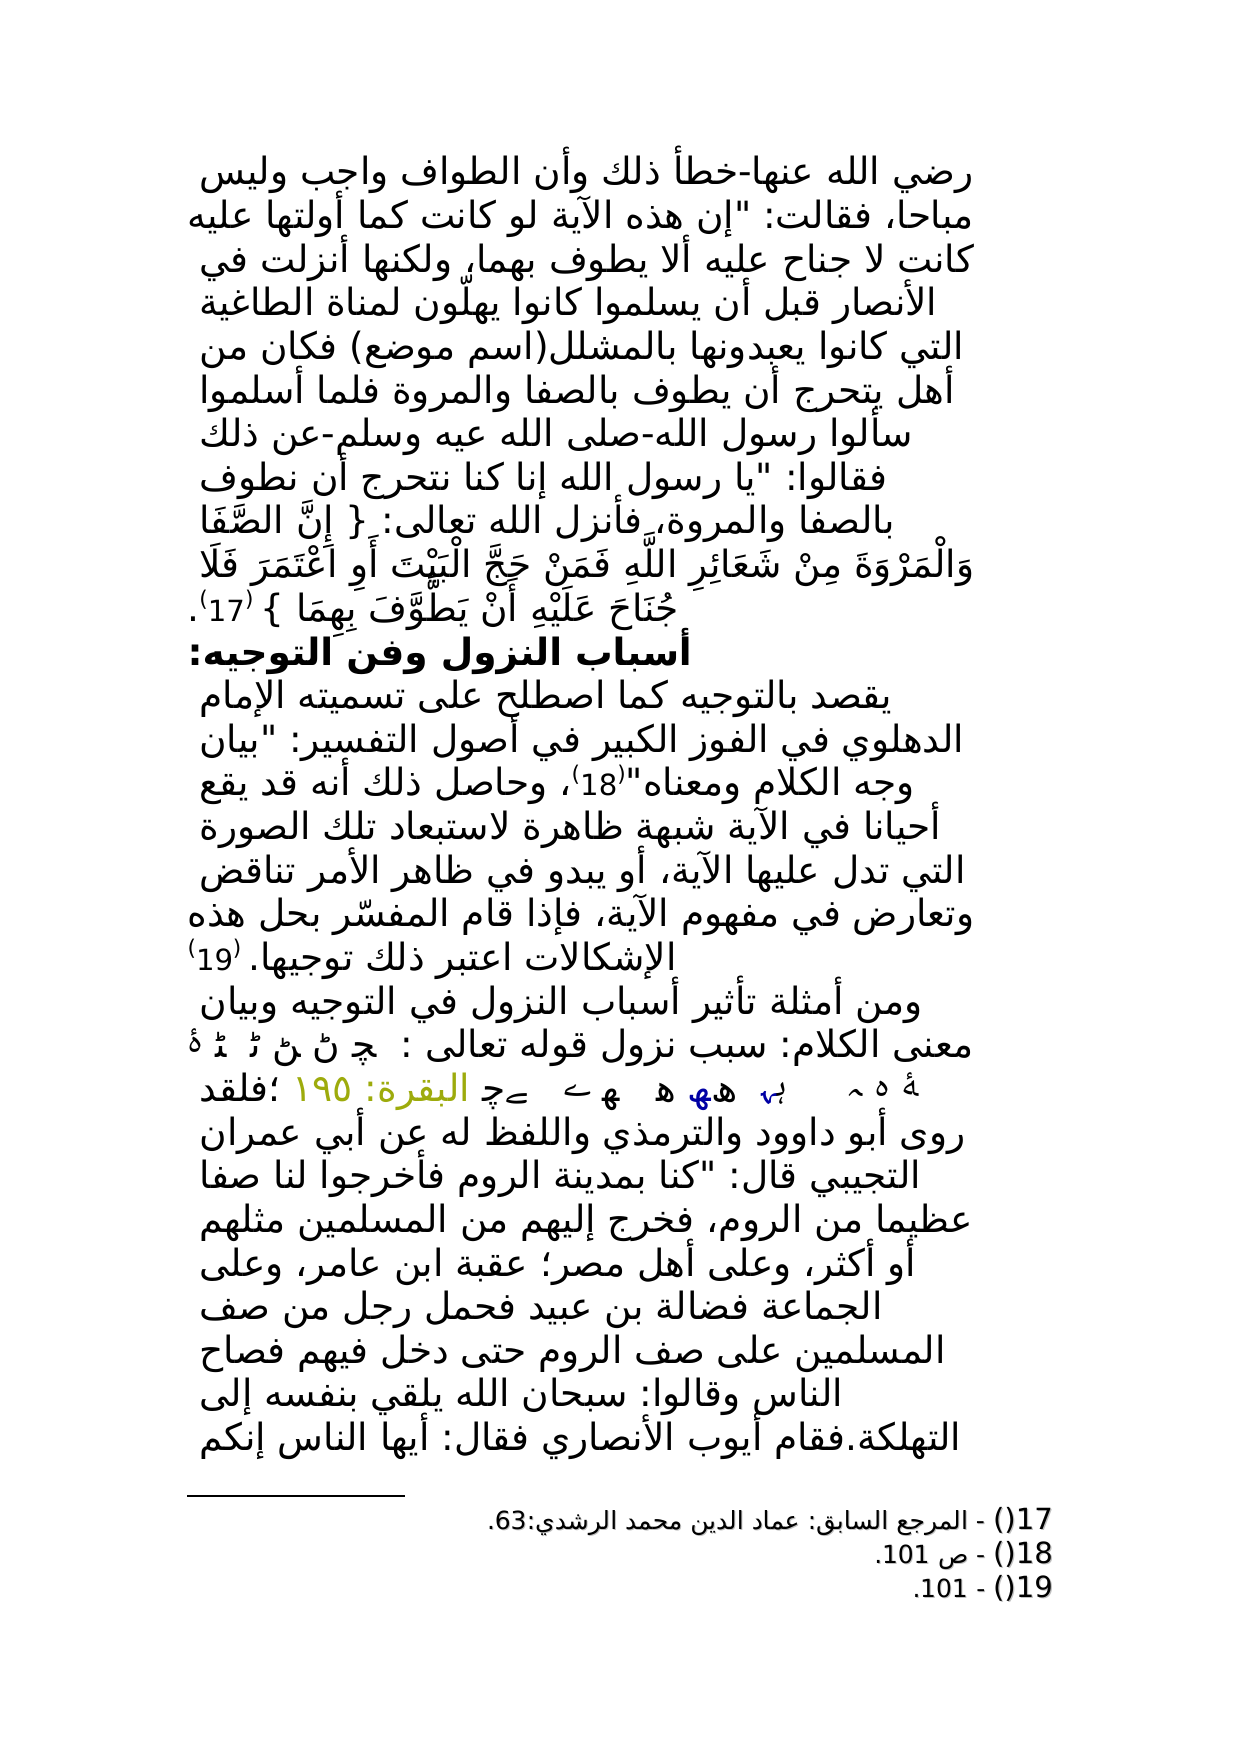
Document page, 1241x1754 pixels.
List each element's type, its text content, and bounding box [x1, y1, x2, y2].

list يقصد بالتوجيه كما اصطلح على تسميته الإمام الدهلوي في الفوز الكبير في أصول التفسير: "بيان وجه الكلام ومعناه"()، وحاصل ذلك أنه قد يقع أحيانا في الآية شبهة ظاهرة لاستبعاد تلك الصورة التي تدل عليها الآية، أو يبدو في ظاهر الأمر تناقض وتعارض في مفهوم الآية، فإذا قام المفسّر بحل هذه الإشكالات اعتبر ذلك توجيها. () [187, 674, 978, 979]
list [187, 979, 978, 1459]
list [187, 150, 978, 630]
list أسباب النزول وفن التوجيه: [187, 630, 978, 674]
